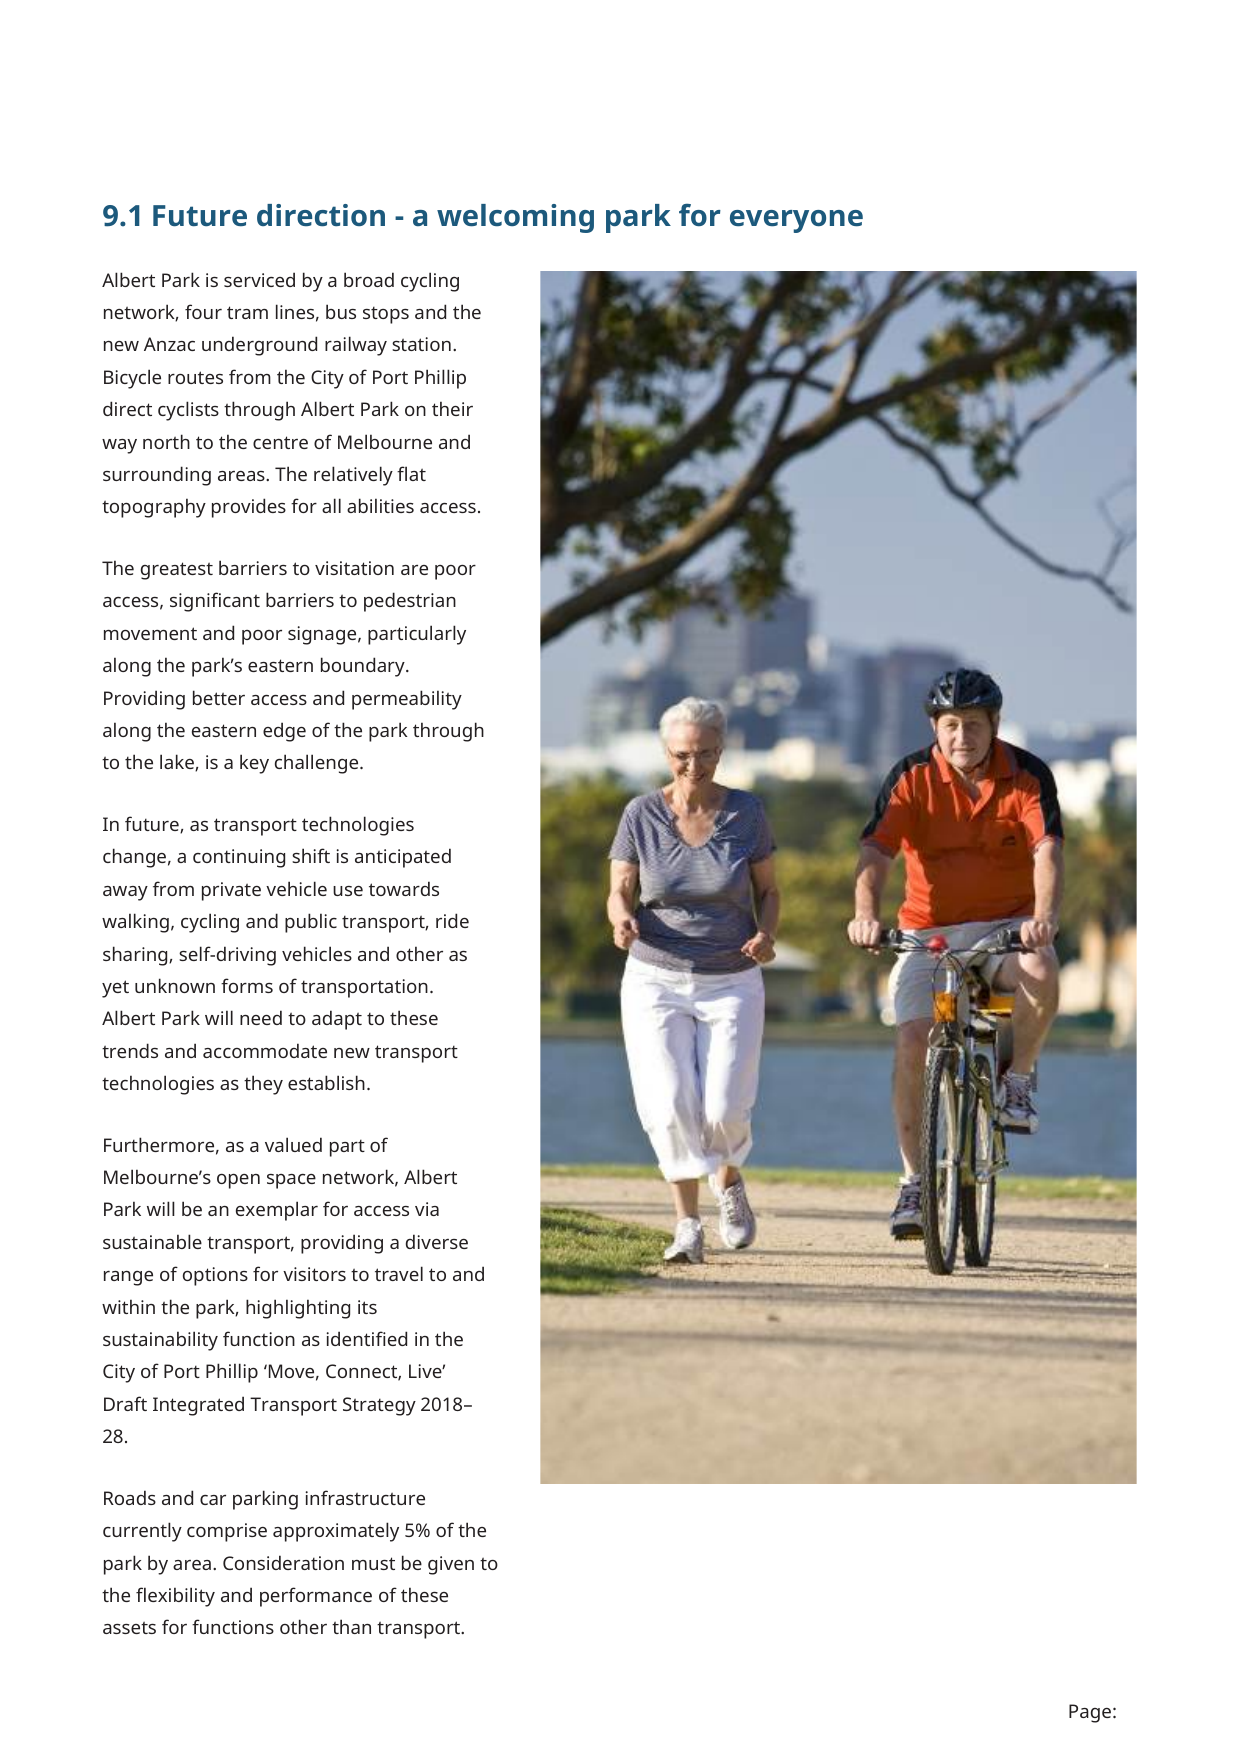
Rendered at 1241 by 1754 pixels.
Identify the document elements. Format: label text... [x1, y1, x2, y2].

text Roads and car parking infrastructure currently comprise approximately 5% of the park by area. Consideration must be given to the flexibility and performance of these assets for functions other than transport. [102, 1485, 499, 1640]
text Furthermore, as a valued part of Melbourne’s open space network, Albert Park will be an exemplar for access via sustainable transport, providing a diverse range of options for visitors to travel to and within the park, highlighting its sustainability function as identified in the City of Port Phillip ‘Move, Connect, Live’ Draft Integrated Transport Strategy 2018–28. [102, 1132, 489, 1449]
text Albert Park is serviced by a broad cycling network, four tram lines, bus stops and the new Anzac underground railway station. Bicycle routes from the City of Port Phillip direct cyclists through Albert Park on their way north to the centre of Melbourne and surrounding areas. The relatively flat topography provides for all abilities access. [102, 267, 496, 519]
text In future, as transport technologies change, a continuing shift is anticipated away from private vehicle use towards walking, cycling and public transport, ride sharing, self-driving vehicles and other as yet unknown forms of transportation. Albert Park will need to adapt to these trends and accommodate new transport technologies as they establish. [102, 811, 478, 1096]
list Future direction - a welcoming park for everyone [102, 196, 1148, 235]
picture [540, 271, 1137, 1484]
text The greatest barriers to visitation are poor access, significant barriers to pedestrian movement and poor signage, particularly along the park’s eastern boundary. Providing better access and permeability along the eastern edge of the park through to the lake, is a key challenge. [102, 555, 487, 775]
